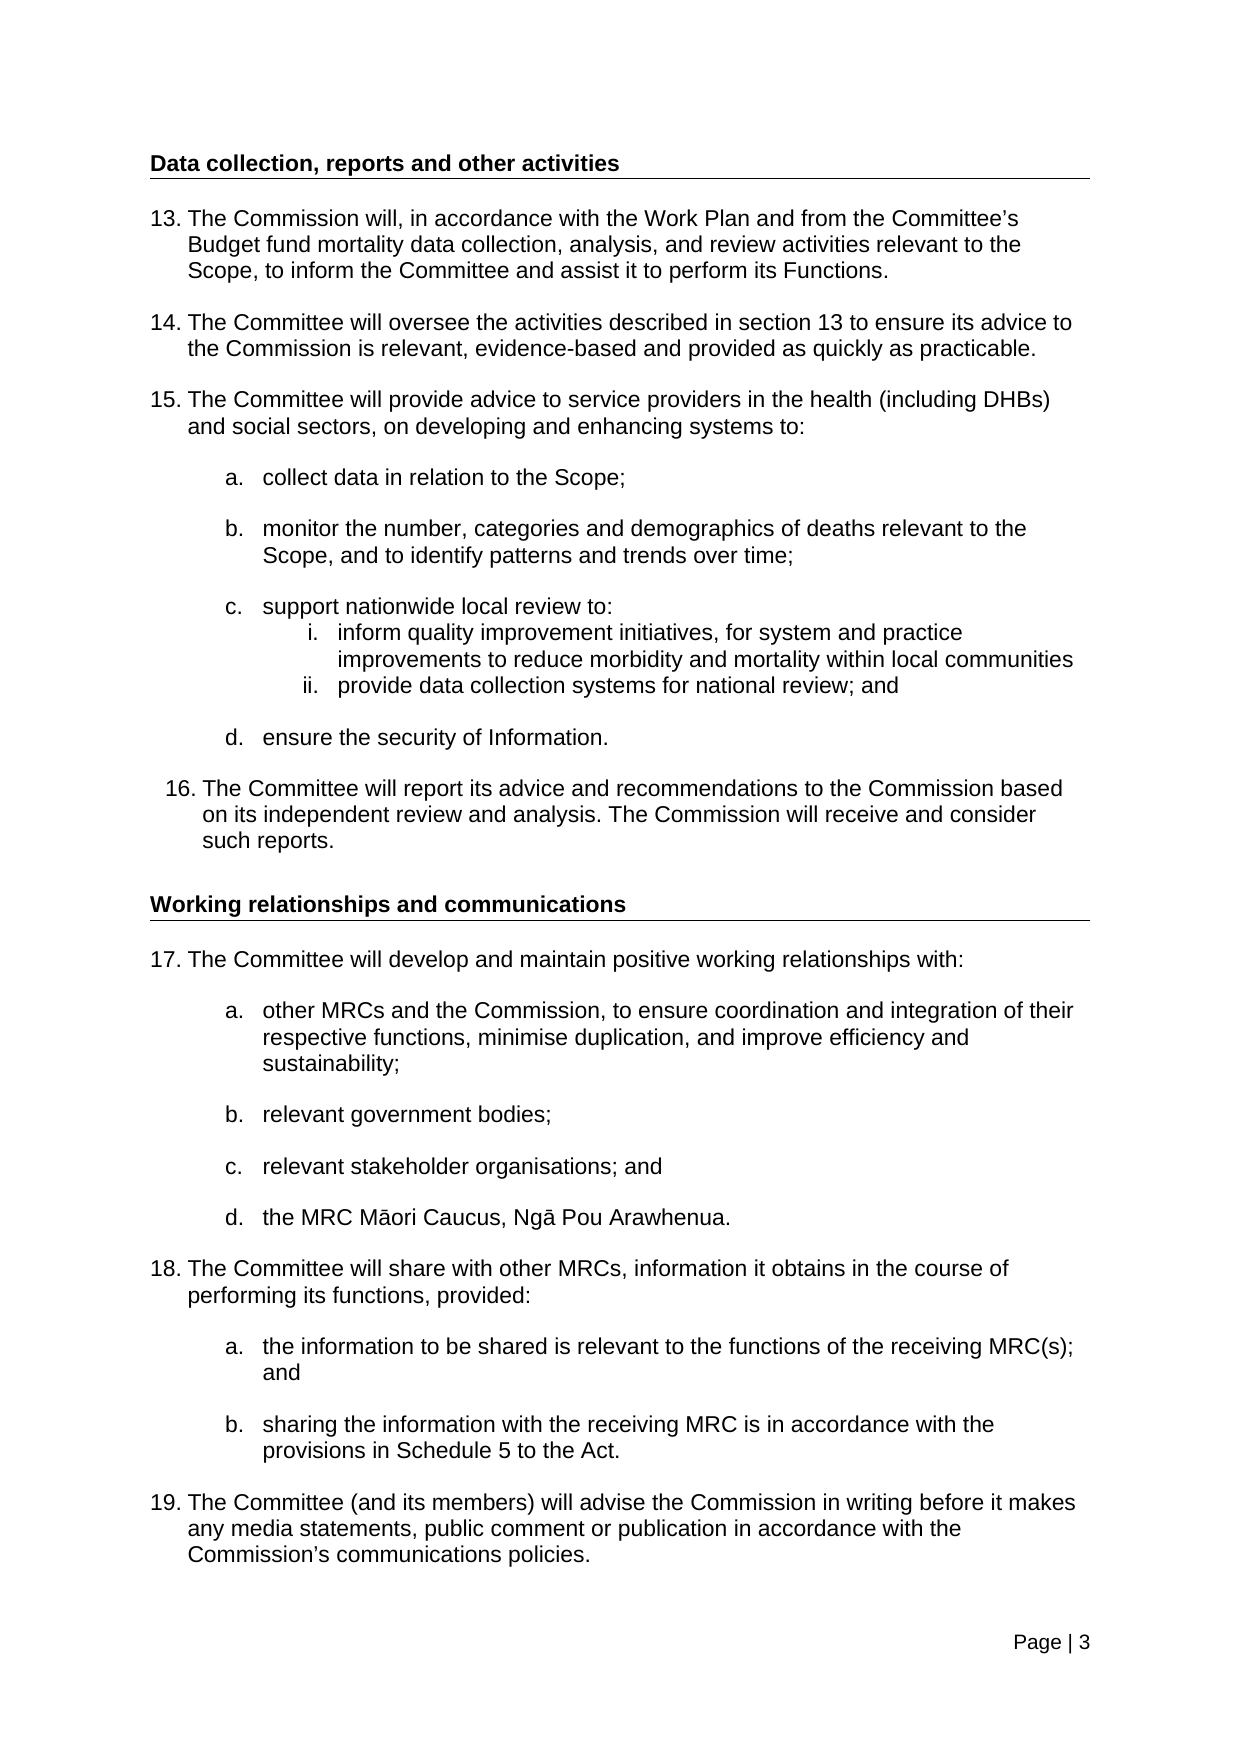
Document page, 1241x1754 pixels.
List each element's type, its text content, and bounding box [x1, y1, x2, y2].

list The Committee will develop and maintain positive working relationships with: [150, 946, 1090, 972]
list The Committee (and its members) will advise the Commission in writing before it makes any media statements, public comment or publication in accordance with the Commission’s communications policies. [150, 1488, 1090, 1567]
list provide data collection systems for national review; and [319, 672, 1090, 698]
list collect data in relation to the Scope; [225, 464, 1090, 490]
list The Committee will report its advice and recommendations to the Commission based on its independent review and analysis. The Commission will receive and consider such reports. [165, 775, 1090, 854]
list The Committee will provide advice to service providers in the health (including DHBs) and social sectors, on developing and enhancing systems to: [150, 386, 1090, 439]
list inform quality improvement initiatives, for system and practice improvements to reduce morbidity and mortality within local communities [319, 619, 1090, 672]
text Data collection, reports and other activities [150, 150, 1090, 178]
list relevant government bodies; [225, 1101, 1090, 1128]
list relevant stakeholder organisations; and [225, 1153, 1090, 1179]
list the MRC Māori Caucus, Ngā Pou Arawhenua. [225, 1204, 1090, 1230]
list The Committee will oversee the activities described in section 13 to ensure its advice to the Commission is relevant, evidence-based and provided as quickly as practicable. [150, 308, 1090, 361]
list The Commission will, in accordance with the Work Plan and from the Committee’s Budget fund mortality data collection, analysis, and review activities relevant to the Scope, to inform the Committee and assist it to perform its Functions. [150, 204, 1090, 283]
list the information to be shared is relevant to the functions of the receiving MRC(s); and [225, 1333, 1090, 1386]
list monitor the number, categories and demographics of deaths relevant to the Scope, and to identify patterns and trends over time; [225, 515, 1090, 568]
text Working relationships and communications [150, 891, 1090, 920]
list support nationwide local review to: [225, 593, 1090, 619]
list The Committee will share with other MRCs, information it obtains in the course of performing its functions, provided: [150, 1255, 1090, 1308]
list ensure the security of Information. [225, 723, 1090, 750]
list other MRCs and the Commission, to ensure coordination and integration of their respective functions, minimise duplication, and improve efficiency and sustainability; [225, 997, 1090, 1076]
list sharing the information with the receiving MRC is in accordance with the provisions in Schedule 5 to the Act. [225, 1411, 1090, 1463]
